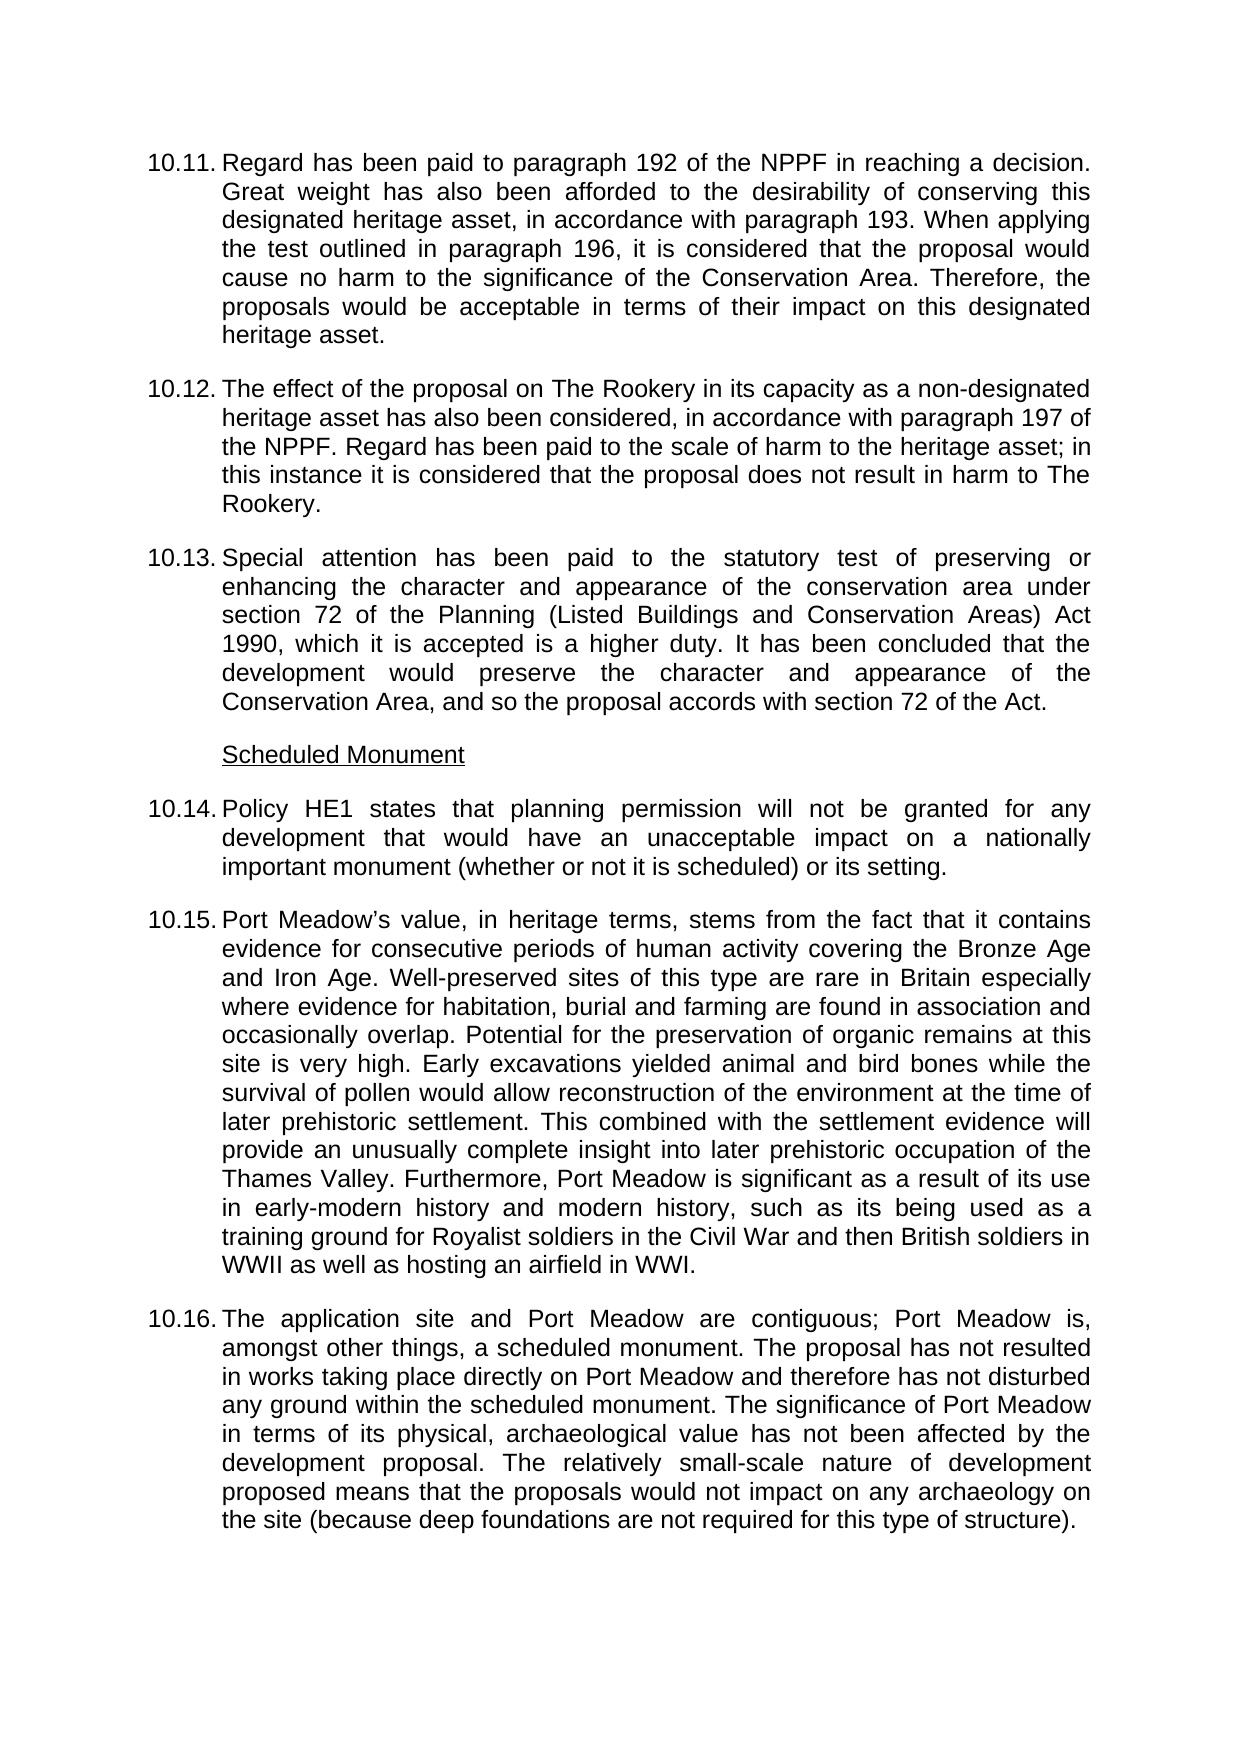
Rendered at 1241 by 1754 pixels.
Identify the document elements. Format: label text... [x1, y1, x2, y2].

text The application site and Port Meadow are contiguous; Port Meadow is, amongst other things, a scheduled monument. The proposal has not resulted in works taking place directly on Port Meadow and therefore has not disturbed any ground within the scheduled monument. The significance of Port Meadow in terms of its physical, archaeological value has not been affected by the development proposal. The relatively small-scale nature of development proposed means that the proposals would not impact on any archaeology on the site (because deep foundations are not required for this type of structure). [148, 1304, 1092, 1534]
text The effect of the proposal on The Rookery in its capacity as a non-designated heritage asset has also been considered, in accordance with paragraph 197 of the NPPF. Regard has been paid to the scale of harm to the heritage asset; in this instance it is considered that the proposal does not result in harm to The Rookery. [147, 374, 1092, 518]
text Port Meadow’s value, in heritage terms, stems from the fact that it contains evidence for consecutive periods of human activity covering the Bronze Age and Iron Age. Well-preserved sites of this type are rare in Britain especially where evidence for habitation, burial and farming are found in association and occasionally overlap. Potential for the preservation of organic remains at this site is very high. Early excavations yielded animal and bird bones while the survival of pollen would allow reconstruction of the environment at the time of later prehistoric settlement. This combined with the settlement evidence will provide an unusually complete insight into later prehistoric occupation of the Thames Valley. Furthermore, Port Meadow is significant as a result of its use in early-modern history and modern history, such as its being used as a training ground for Royalist soldiers in the Civil War and then British soldiers in WWII as well as hosting an airfield in WWI. [148, 905, 1092, 1279]
text Policy HE1 states that planning permission will not be granted for any development that would have an unacceptable impact on a nationally important monument (whether or not it is scheduled) or its setting. [148, 794, 1092, 880]
list Scheduled Monument [193, 740, 1092, 769]
text Special attention has been paid to the statutory test of preserving or enhancing the character and appearance of the conservation area under section 72 of the Planning (Listed Buildings and Conservation Areas) Act 1990, which it is accepted is a higher duty. It has been concluded that the development would preserve the character and appearance of the Conservation Area, and so the proposal accords with section 72 of the Act. [147, 543, 1092, 715]
text Regard has been paid to paragraph 192 of the NPPF in reaching a decision. Great weight has also been afforded to the desirability of conserving this designated heritage asset, in accordance with paragraph 193. When applying the test outlined in paragraph 196, it is considered that the proposal would cause no harm to the significance of the Conservation Area. Therefore, the proposals would be acceptable in terms of their impact on this designated heritage asset. [147, 148, 1092, 349]
